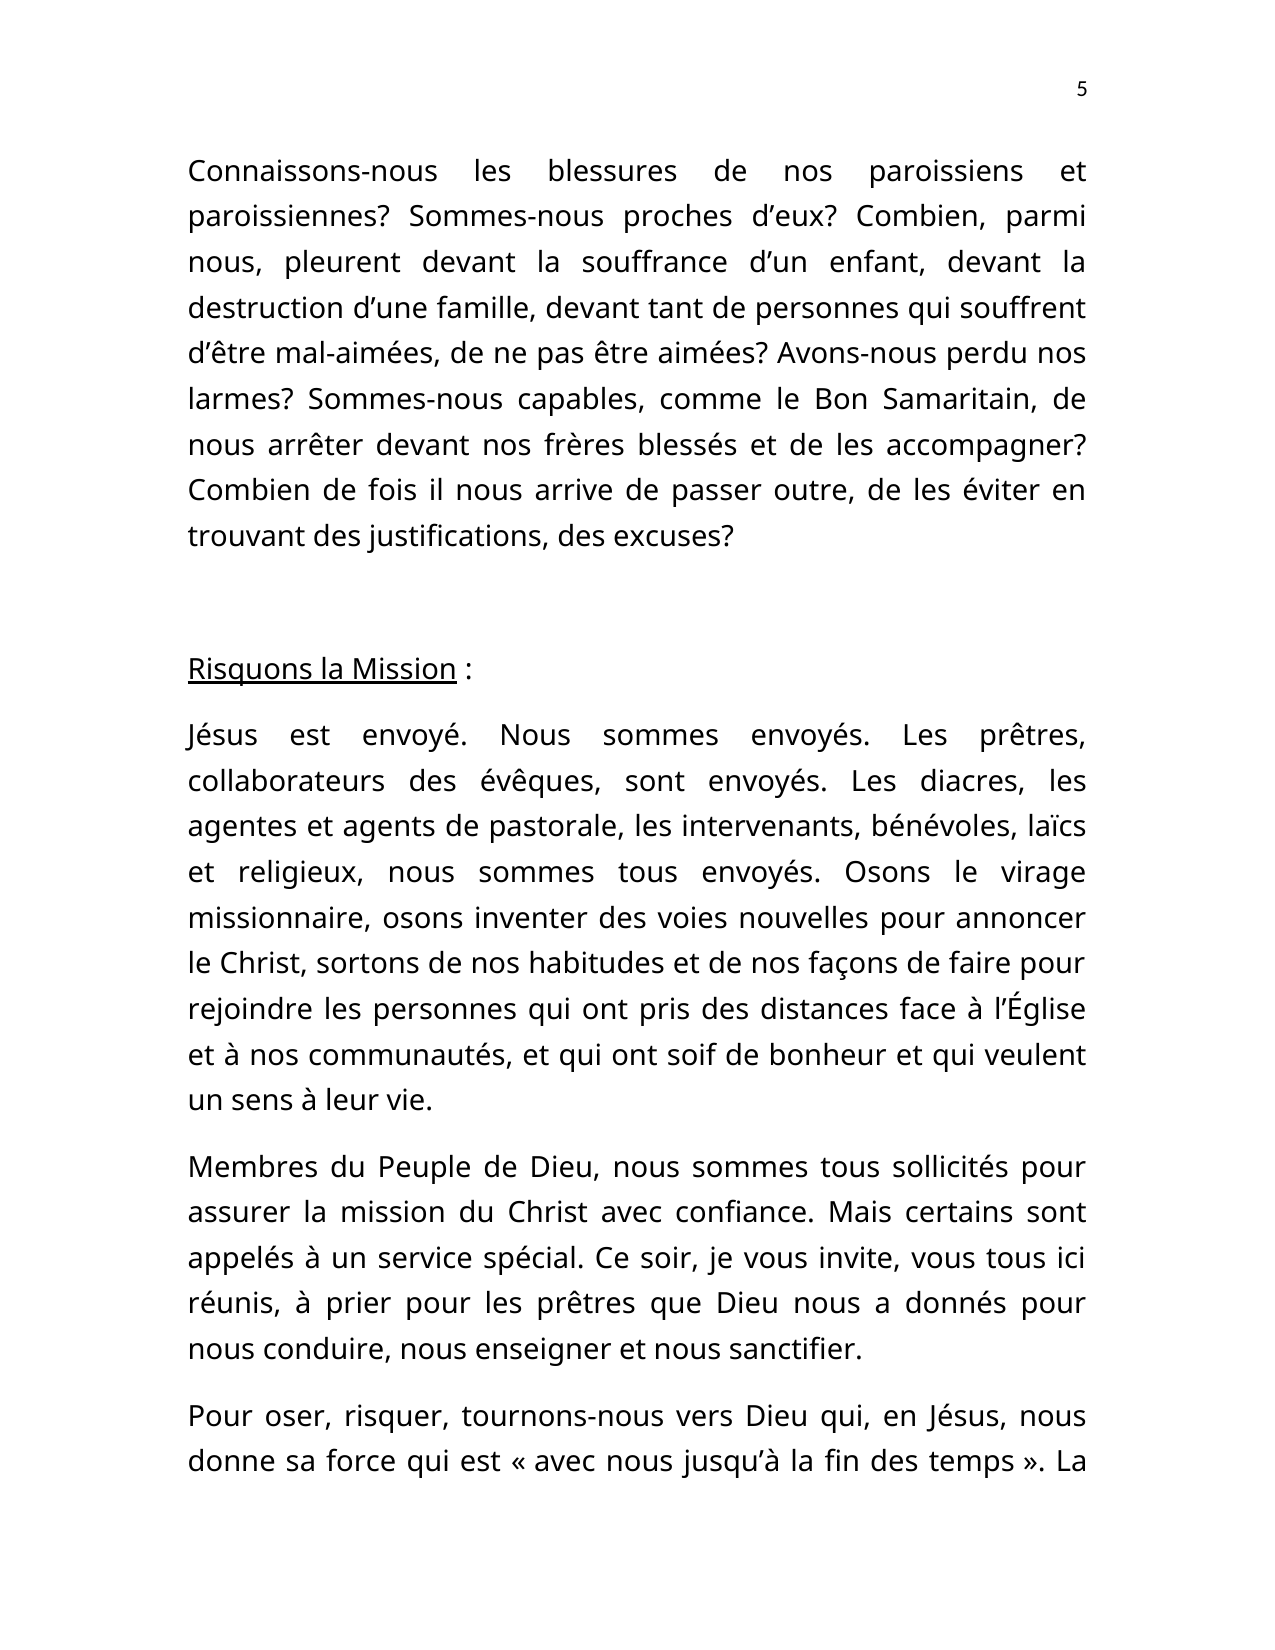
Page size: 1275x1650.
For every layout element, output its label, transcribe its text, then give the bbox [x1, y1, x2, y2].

text Connaissons-nous les blessures de nos paroissiens et paroissiennes? Sommes-nous proches d’eux? Combien, parmi nous, pleurent devant la souffrance d’un enfant, devant la destruction d’une famille, devant tant de personnes qui souffrent d’être mal-aimées, de ne pas être aimées? Avons-nous perdu nos larmes? Sommes-nous capables, comme le Bon Samaritain, de nous arrêter devant nos frères blessés et de les accompagner? Combien de fois il nous arrive de passer outre, de les éviter en trouvant des justifications, des excuses? [187, 150, 1087, 555]
text Membres du Peuple de Dieu, nous sommes tous sollicités pour assurer la mission du Christ avec confiance. Mais certains sont appelés à un service spécial. Ce soir, je vous invite, vous tous ici réunis, à prier pour les prêtres que Dieu nous a donnés pour nous conduire, nous enseigner et nous sanctifier. [187, 1146, 1087, 1368]
text Risquons la Mission : [187, 648, 1087, 688]
text Jésus est envoyé. Nous sommes envoyés. Les prêtres, collaborateurs des évêques, sont envoyés. Les diacres, les agentes et agents de pastorale, les intervenants, bénévoles, laïcs et religieux, nous sommes tous envoyés. Osons le virage missionnaire, osons inventer des voies nouvelles pour annoncer le Christ, sortons de nos habitudes et de nos façons de faire pour rejoindre les personnes qui ont pris des distances face à l’Église et à nos communautés, et qui ont soif de bonheur et qui veulent un sens à leur vie. [187, 714, 1087, 1119]
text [187, 1395, 1087, 1480]
